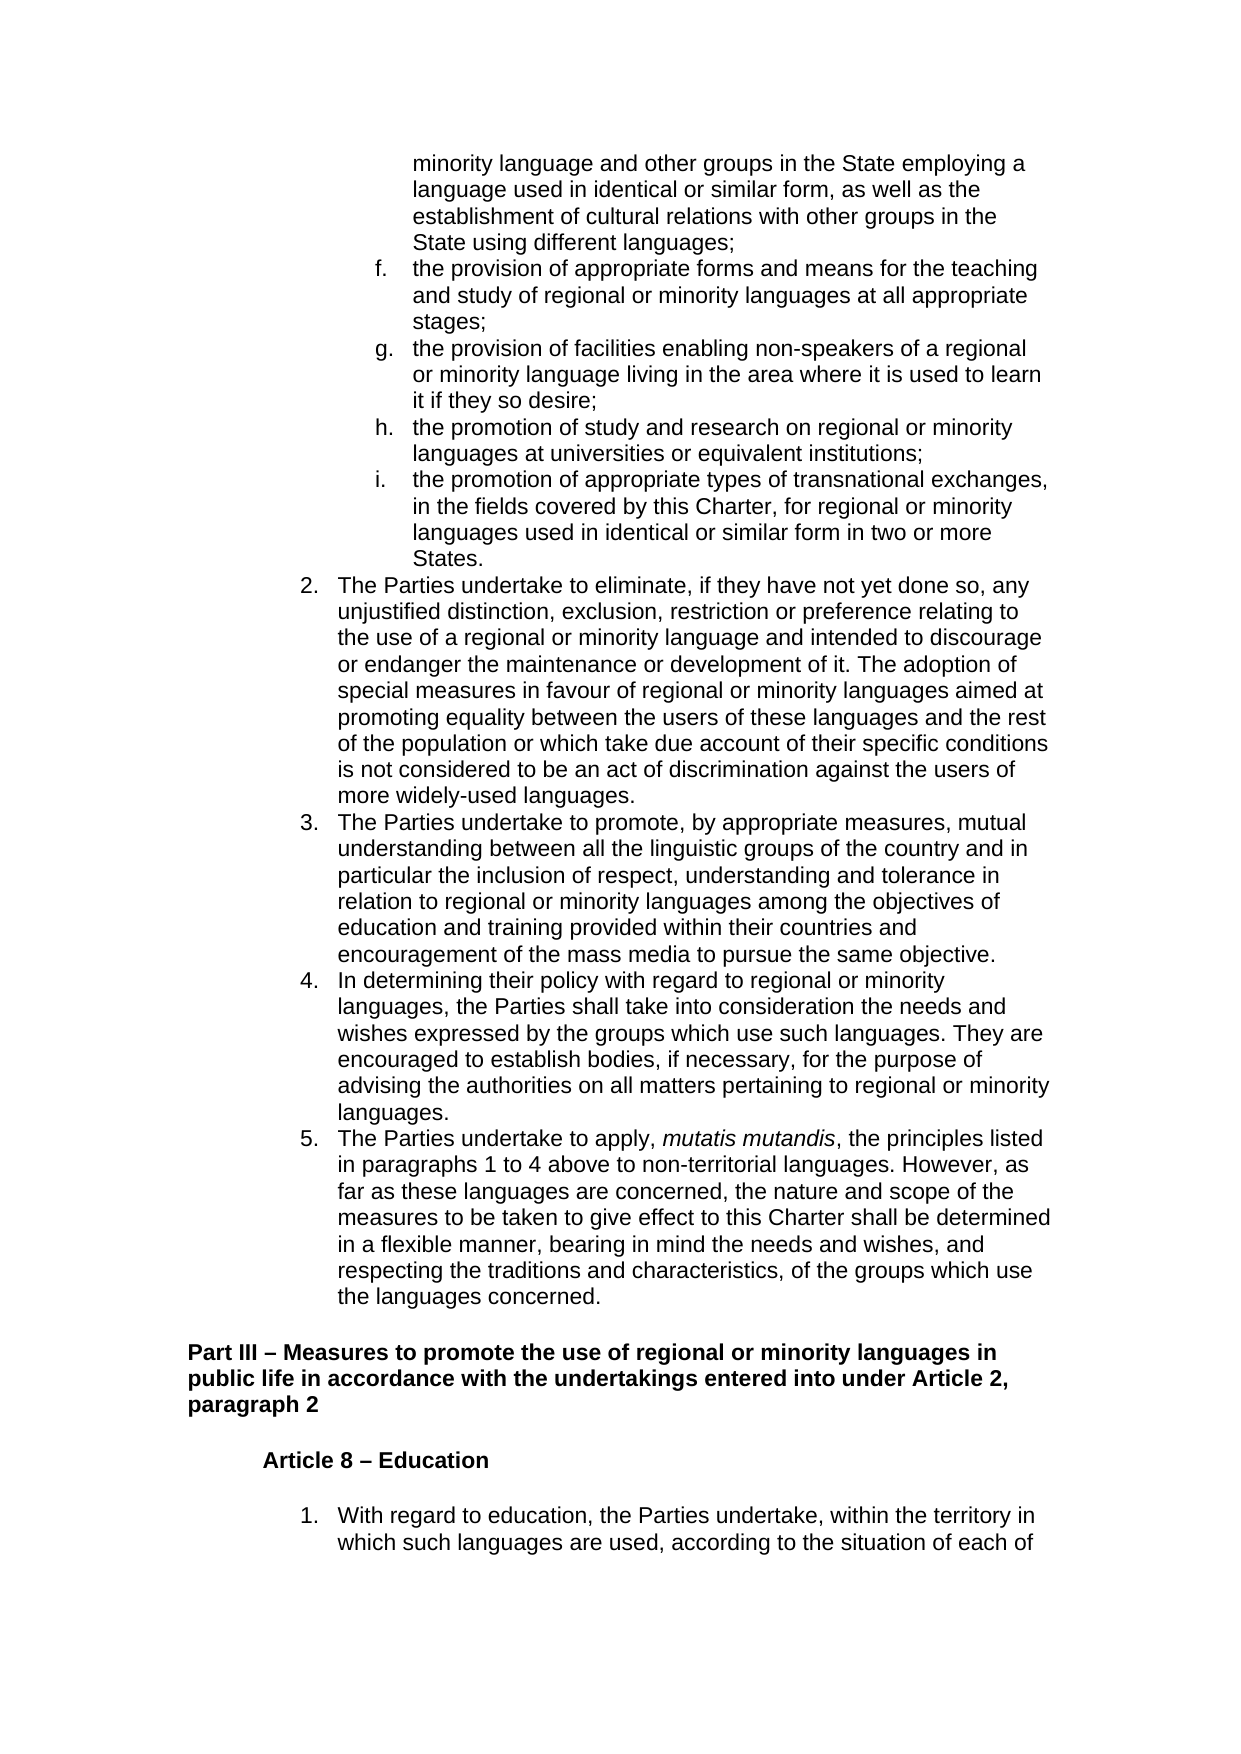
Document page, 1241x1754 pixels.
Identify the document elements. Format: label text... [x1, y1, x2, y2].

list The Parties undertake to apply, mutatis mutandis, the principles listed in paragraphs 1 to 4 above to non-territorial languages. However, as far as these languages are concerned, the nature and scope of the measures to be taken to give effect to this Charter shall be determined in a flexible manner, bearing in mind the needs and wishes, and respecting the traditions and characteristics, of the groups which use the languages concerned. [300, 1125, 1053, 1309]
text Article 8 – Education [262, 1447, 1053, 1473]
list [300, 1502, 1053, 1555]
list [375, 150, 1053, 255]
list In determining their policy with regard to regional or minority languages, the Parties shall take into consideration the needs and wishes expressed by the groups which use such languages. They are encouraged to establish bodies, if necessary, for the purpose of advising the authorities on all matters pertaining to regional or minority languages. [300, 967, 1053, 1125]
list the provision of facilities enabling non-speakers of a regional or minority language living in the area where it is used to learn it if they so desire; [375, 334, 1053, 413]
list The Parties undertake to eliminate, if they have not yet done so, any unjustified distinction, exclusion, restriction or preference relating to the use of a regional or minority language and intended to discourage or endanger the maintenance or development of it. The adoption of special measures in favour of regional or minority languages aimed at promoting equality between the users of these languages and the rest of the population or which take due account of their specific conditions is not considered to be an act of discrimination against the users of more widely-used languages. [300, 572, 1053, 809]
list the promotion of study and research on regional or minority languages at universities or equivalent institutions; [375, 413, 1053, 466]
list the promotion of appropriate types of transnational exchanges, in the fields covered by this Charter, for regional or minority languages used in identical or similar form in two or more States. [375, 466, 1053, 572]
list the provision of appropriate forms and means for the teaching and study of regional or minority languages at all appropriate stages; [375, 255, 1053, 334]
list The Parties undertake to promote, by appropriate measures, mutual understanding between all the linguistic groups of the country and in particular the inclusion of respect, understanding and tolerance in relation to regional or minority languages among the objectives of education and training provided within their countries and encouragement of the mass media to pursue the same objective. [300, 809, 1053, 967]
text Part III – Measures to promote the use of regional or minority languages in public life in accordance with the undertakings entered into under Article 2, paragraph 2 [187, 1339, 1053, 1418]
